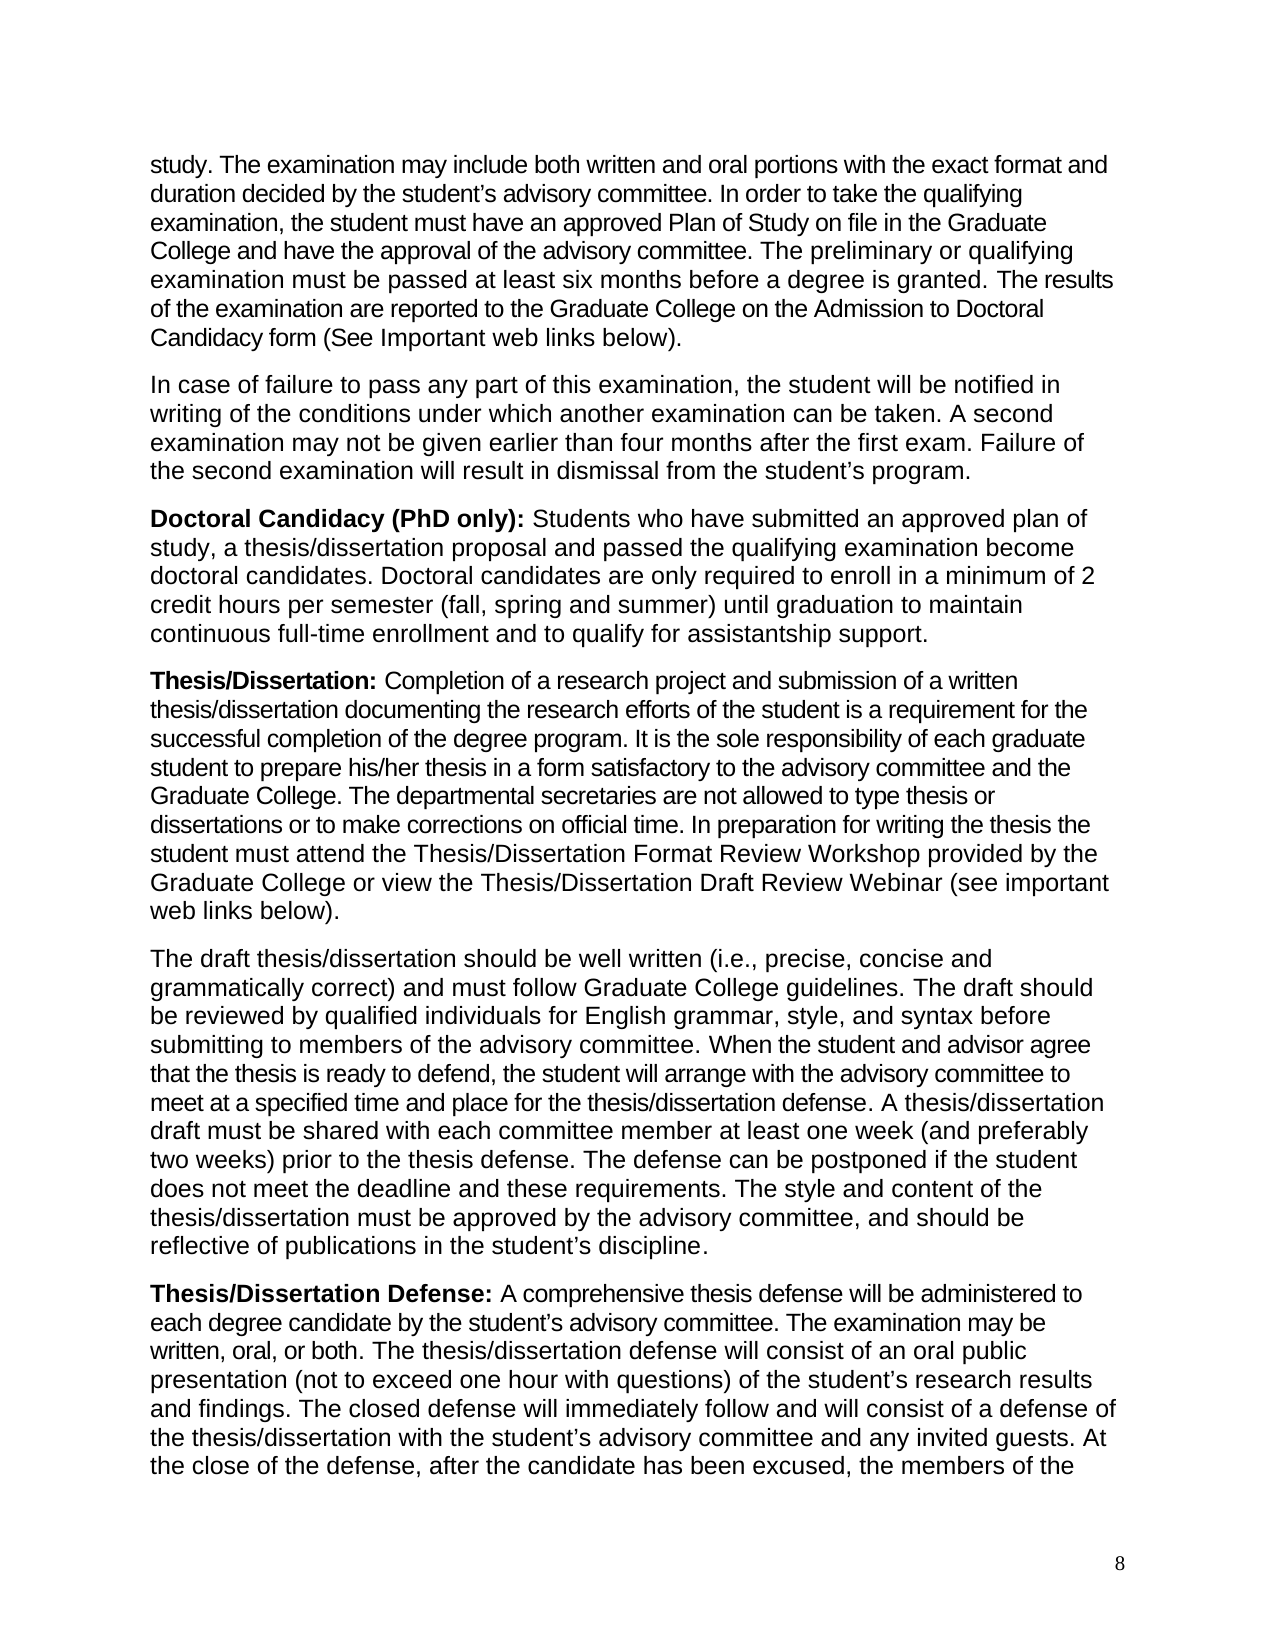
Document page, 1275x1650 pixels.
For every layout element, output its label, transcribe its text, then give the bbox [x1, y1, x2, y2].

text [150, 150, 1125, 351]
text The draft thesis/dissertation should be well written (i.e., precise, concise and grammatically correct) and must follow Graduate College guidelines. The draft should be reviewed by qualified individuals for English grammar, style, and syntax before submitting to members of the advisory committee. When the student and advisor agree that the thesis is ready to defend, the student will arrange with the advisory committee to meet at a specified time and place for the thesis/dissertation defense. A thesis/dissertation draft must be shared with each committee member at least one week (and preferably two weeks) prior to the thesis defense. The defense can be postponed if the student does not meet the deadline and these requirements. The style and content of the thesis/dissertation must be approved by the advisory committee, and should be reflective of publications in the student’s discipline. [150, 944, 1125, 1260]
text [150, 1279, 1125, 1480]
text Doctoral Candidacy (PhD only): Students who have submitted an approved plan of study, a thesis/dissertation proposal and passed the qualifying examination become doctoral candidates. Doctoral candidates are only required to enroll in a minimum of 2 credit hours per semester (fall, spring and summer) until graduation to maintain continuous full-time enrollment and to qualify for assistantship support. [150, 504, 1125, 647]
text In case of failure to pass any part of this examination, the student will be notified in writing of the conditions under which another examination can be taken. A second examination may not be given earlier than four months after the first exam. Failure of the second examination will result in dismissal from the student’s program. [150, 370, 1125, 485]
text Thesis/Dissertation: Completion of a research project and submission of a written thesis/dissertation documenting the research efforts of the student is a requirement for the successful completion of the degree program. It is the sole responsibility of each graduate student to prepare his/her thesis in a form satisfactory to the advisory committee and the Graduate College. The departmental secretaries are not allowed to type thesis or dissertations or to make corrections on official time. In preparation for writing the thesis the student must attend the Thesis/Dissertation Format Review Workshop provided by the Graduate College or view the Thesis/Dissertation Draft Review Webinar (see important web links below). [150, 666, 1125, 925]
